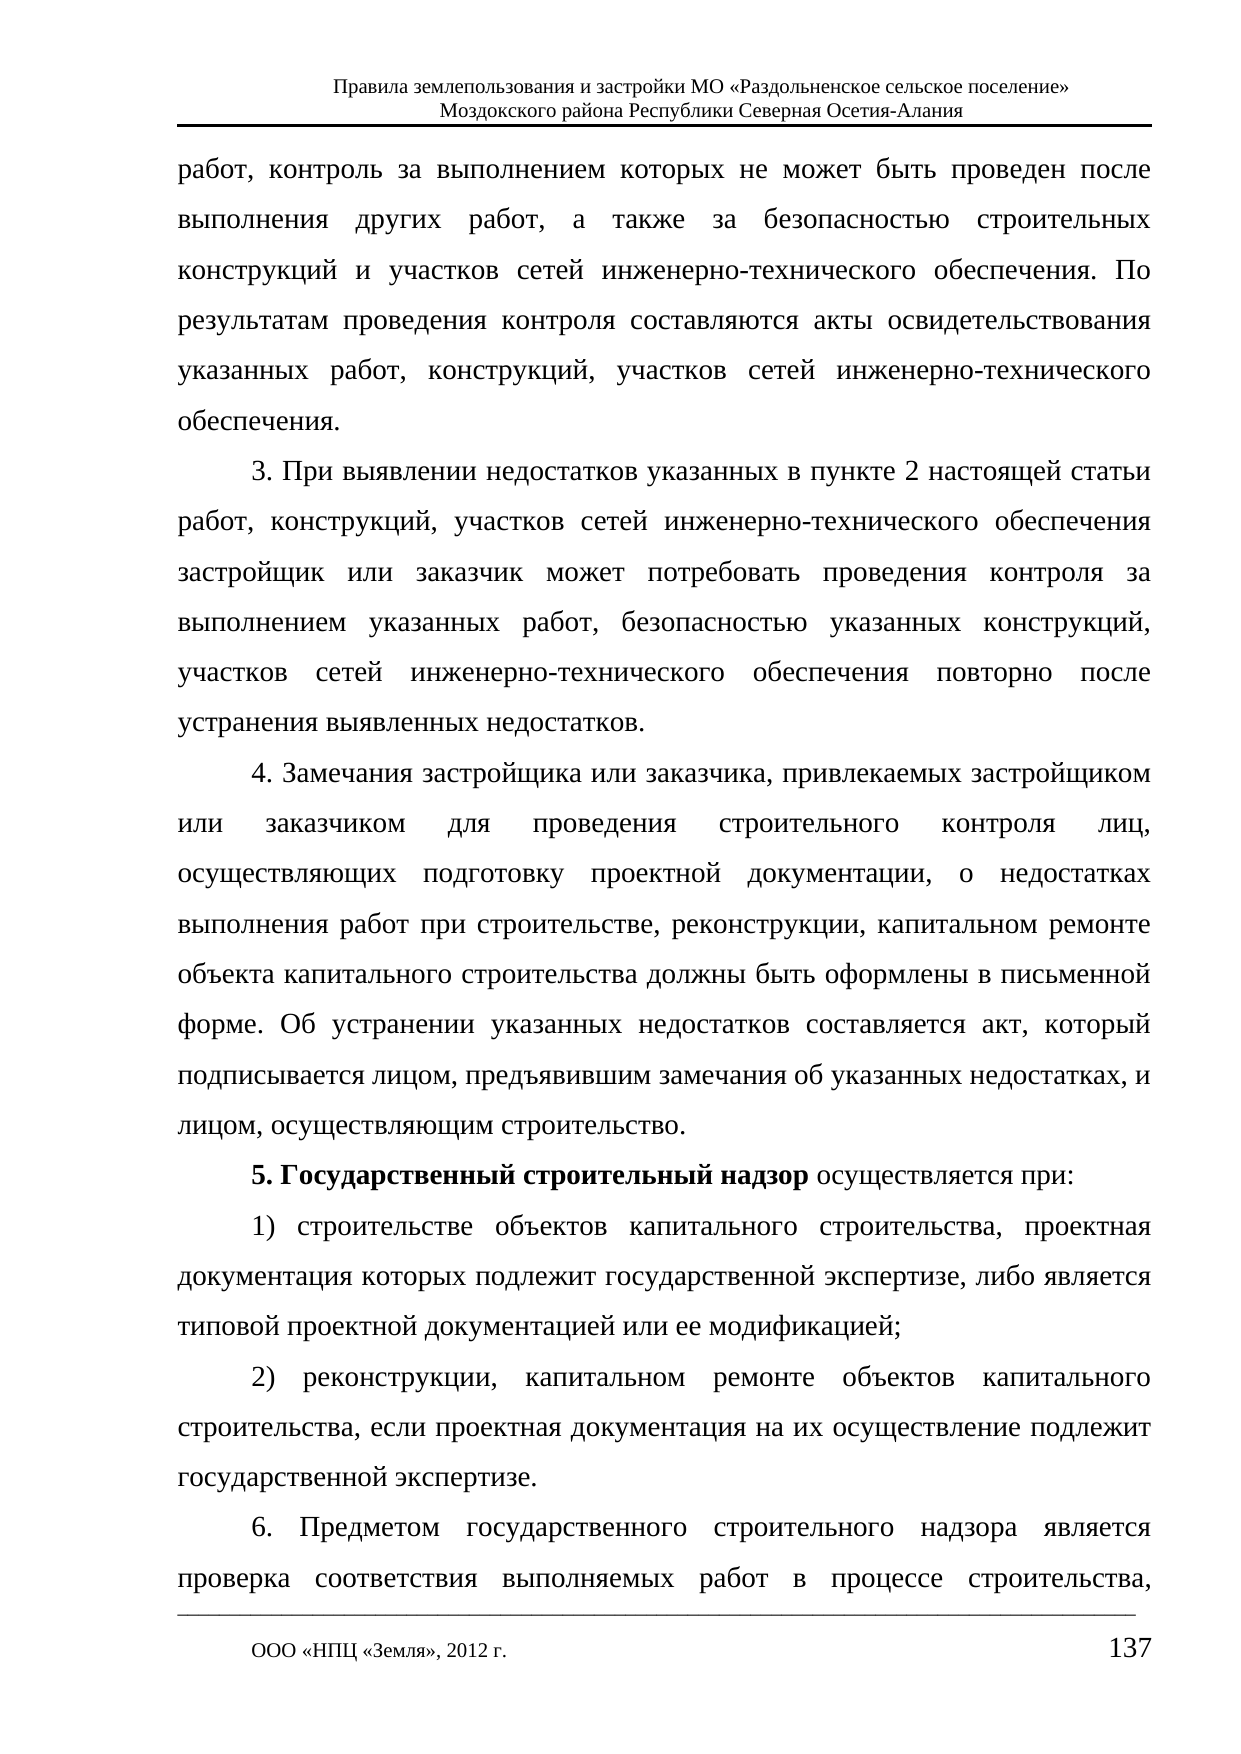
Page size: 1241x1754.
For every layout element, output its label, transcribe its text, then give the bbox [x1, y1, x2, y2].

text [177, 151, 1152, 436]
text 2) реконструкции, капитальном ремонте объектов капитального строительства, если проектная документация на их осуществление подлежит государственной экспертизе. [177, 1359, 1152, 1493]
text 4. Замечания застройщика или заказчика, привлекаемых застройщиком или заказчиком для проведения строительного контроля лиц, осуществляющих подготовку проектной документации, о недостатках выполнения работ при строительстве, реконструкции, капитальном ремонте объекта капитального строительства должны быть оформлены в письменной форме. Об устранении указанных недостатков составляется акт, который подписывается лицом, предъявившим замечания об указанных недостатках, и лицом, осуществляющим строительство. [177, 755, 1152, 1141]
text 5. Государственный строительный надзор осуществляется при: [177, 1157, 1152, 1191]
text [177, 1509, 1152, 1593]
text 1) строительстве объектов капитального строительства, проектная документация которых подлежит государственной экспертизе, либо является типовой проектной документацией или ее модификацией; [177, 1208, 1152, 1342]
text 3. При выявлении недостатков указанных в пункте 2 настоящей статьи работ, конструкций, участков сетей инженерно-технического обеспечения застройщик или заказчик может потребовать проведения контроля за выполнением указанных работ, безопасностью указанных конструкций, участков сетей инженерно-технического обеспечения повторно после устранения выявленных недостатков. [177, 453, 1152, 738]
